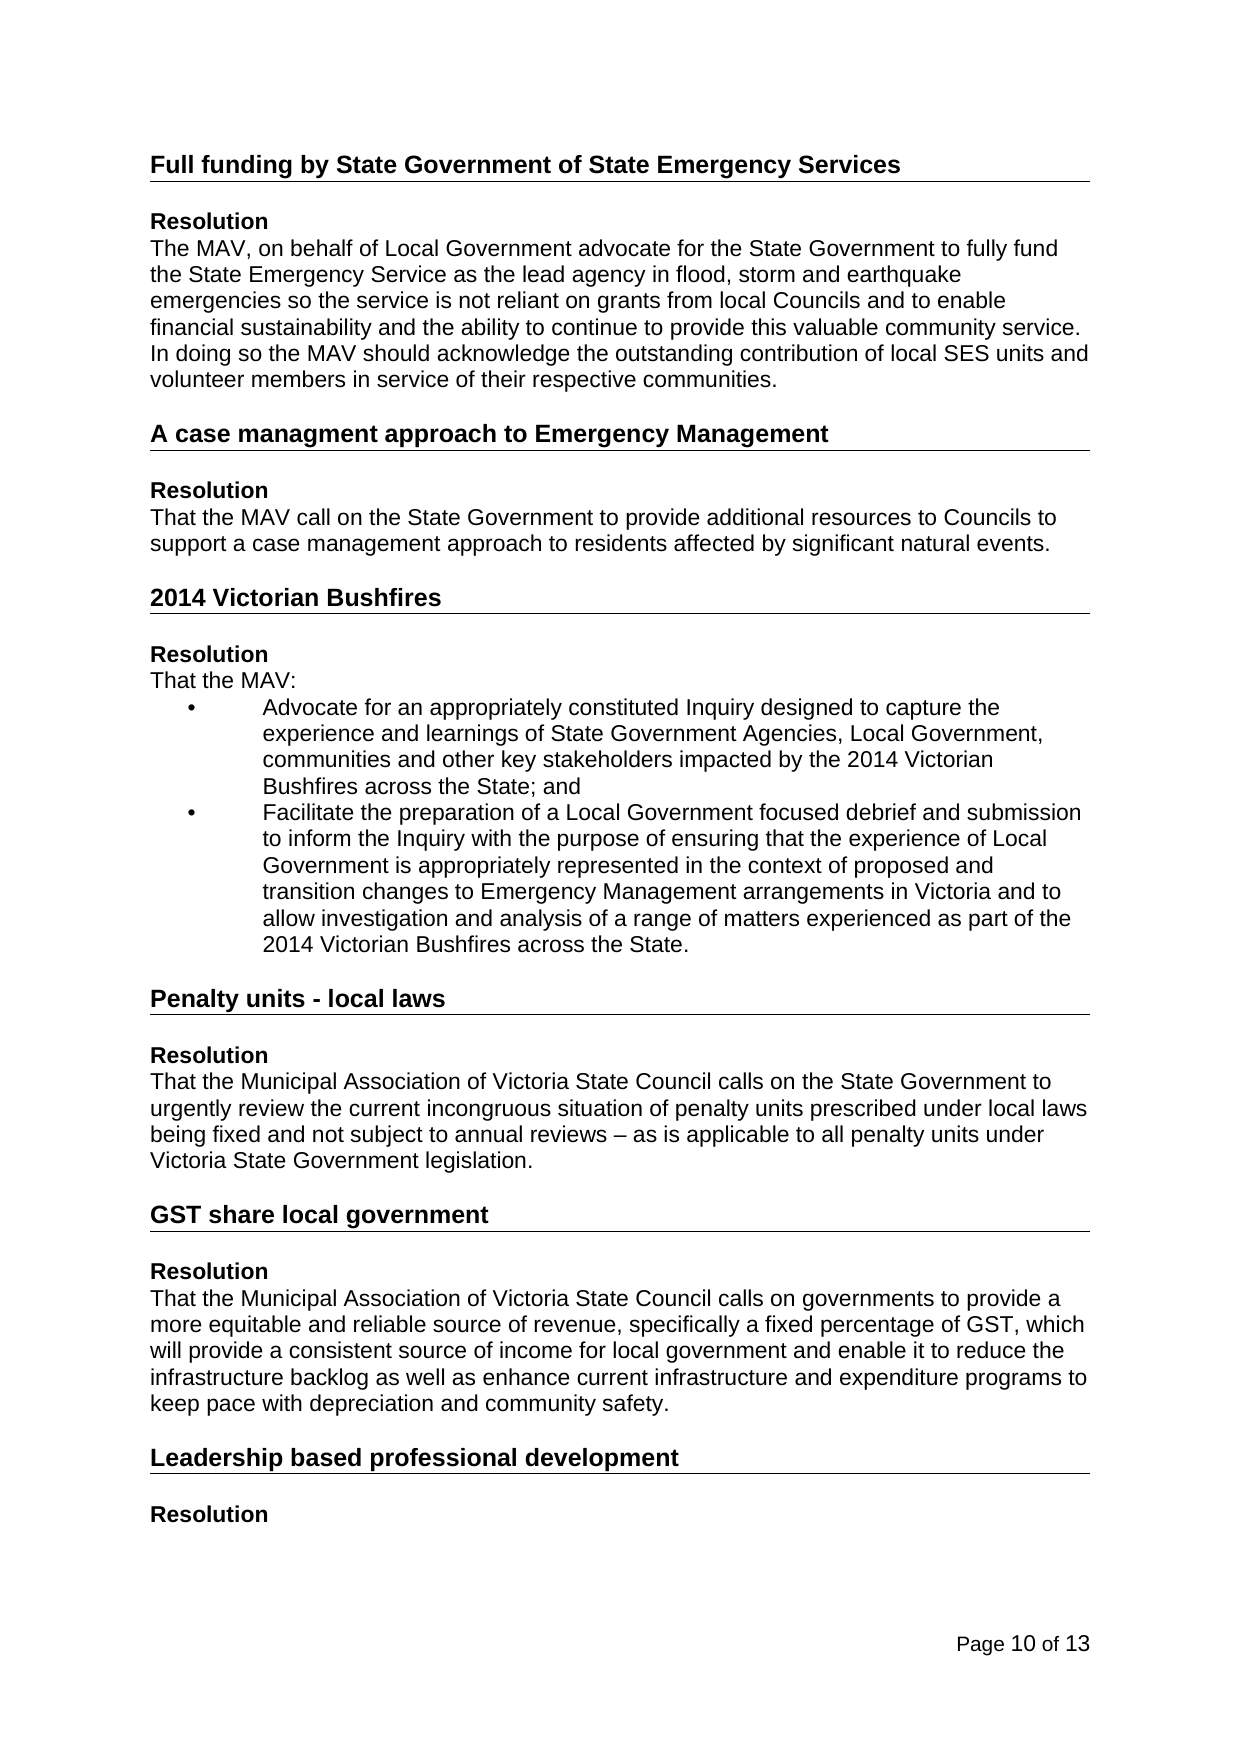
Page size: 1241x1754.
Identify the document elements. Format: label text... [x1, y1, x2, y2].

list Advocate for an appropriately constituted Inquiry designed to capture the experience and learnings of State Government Agencies, Local Government, communities and other key stakeholders impacted by the 2014 Victorian Bushfires across the State; and [187, 694, 1090, 799]
text That the Municipal Association of Victoria State Council calls on the State Government to urgently review the current incongruous situation of penalty units prescribed under local laws being fixed and not subject to annual reviews – as is applicable to all penalty units under Victoria State Government legislation. [150, 1068, 1090, 1173]
text The MAV, on behalf of Local Government advocate for the State Government to fully fund the State Emergency Service as the lead agency in flood, storm and earthquake emergencies so the service is not reliant on grants from local Councils and to enable financial sustainability and the ability to continue to provide this valuable community service. In doing so the MAV should acknowledge the outstanding contribution of local SES units and volunteer members in service of their respective communities. [150, 234, 1090, 393]
text That the MAV call on the State Government to provide additional resources to Councils to support a case management approach to residents affected by significant natural events. [150, 504, 1090, 556]
subtitle 2014 Victorian Bushfires [150, 583, 1090, 613]
text Resolution [150, 1042, 1090, 1068]
text That the MAV: [150, 667, 1090, 694]
text Resolution [150, 477, 1090, 504]
subtitle A case managment approach to Emergency Management [150, 419, 1090, 450]
subtitle Full funding by State Government of State Emergency Services [150, 150, 1090, 181]
subtitle GST share local government [150, 1200, 1090, 1231]
text Resolution [150, 208, 1090, 234]
text That the Municipal Association of Victoria State Council calls on governments to provide a more equitable and reliable source of revenue, specifically a fixed percentage of GST, which will provide a consistent source of income for local government and enable it to reduce the infrastructure backlog as well as enhance current infrastructure and expenditure programs to keep pace with depreciation and community safety. [150, 1284, 1090, 1416]
subtitle Penalty units - local laws [150, 983, 1090, 1014]
text Resolution [150, 641, 1090, 667]
list Facilitate the preparation of a Local Government focused debrief and submission to inform the Inquiry with the purpose of ensuring that the experience of Local Government is appropriately represented in the context of proposed and transition changes to Emergency Management arrangements in Victoria and to allow investigation and analysis of a range of matters experienced as part of the 2014 Victorian Bushfires across the State. [187, 799, 1090, 957]
text Resolution [150, 1501, 1090, 1527]
text Resolution [150, 1258, 1090, 1284]
subtitle Leadership based professional development [150, 1443, 1090, 1473]
